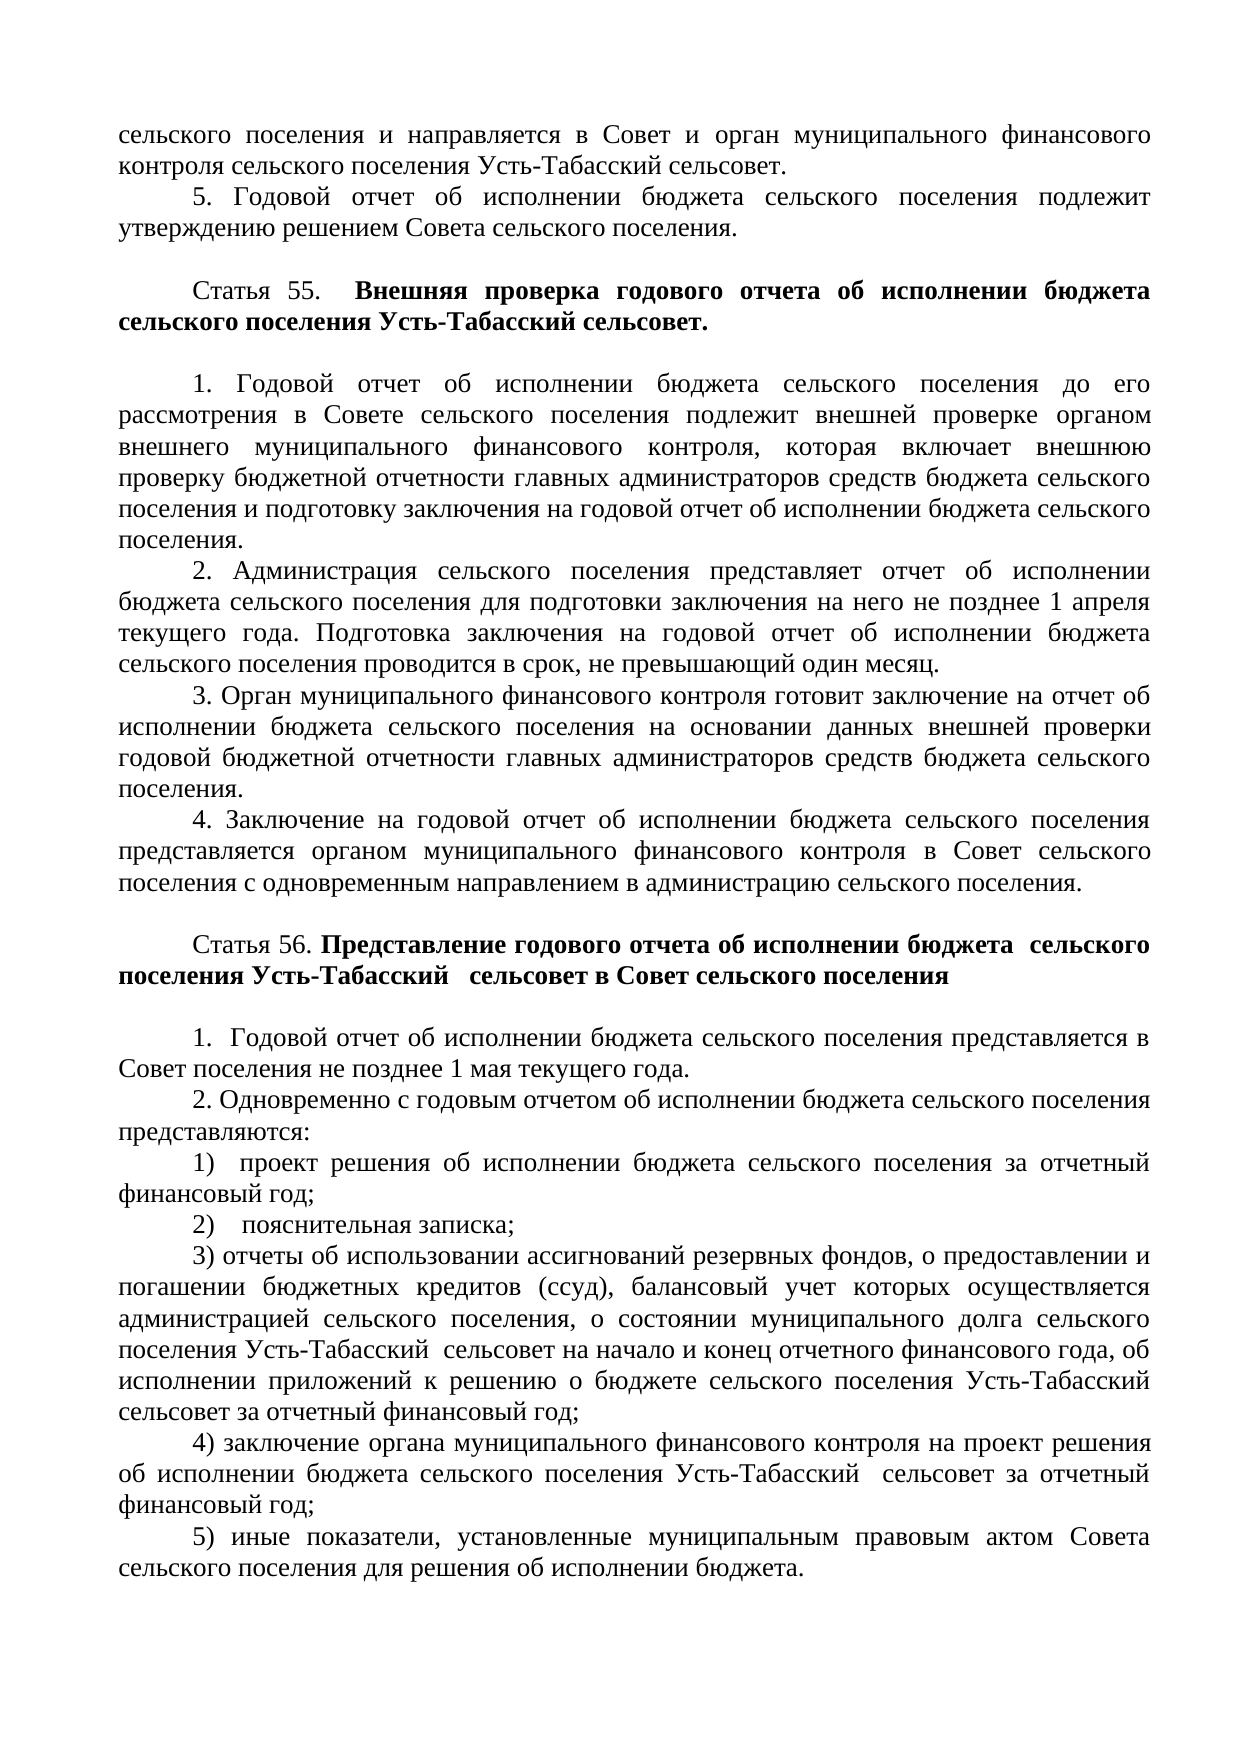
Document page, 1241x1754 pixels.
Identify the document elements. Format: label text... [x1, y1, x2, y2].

text 2. Администрация сельского поселения представляет отчет об исполнении бюджета сельского поселения для подготовки заключения на него не позднее 1 апреля текущего года. Подготовка заключения на годовой отчет об исполнении бюджета сельского поселения проводится в срок, не превышающий один месяц. [118, 554, 1152, 679]
text 4) заключение органа муниципального финансового контроля на проект решения об исполнении бюджета сельского поселения Усть-Табасский сельсовет за отчетный финансовый год; [118, 1426, 1152, 1520]
text 3. Орган муниципального финансового контроля готовит заключение на отчет об исполнении бюджета сельского поселения на основании данных внешней проверки годовой бюджетной отчетности главных администраторов средств бюджета сельского поселения. [118, 679, 1152, 803]
text 4. Заключение на годовой отчет об исполнении бюджета сельского поселения представляется органом муниципального финансового контроля в Совет сельского поселения с одновременным направлением в администрацию сельского поселения. [118, 803, 1152, 897]
text Статья 56. Представление годового отчета об исполнении бюджета сельского поселения Усть-Табасский сельсовет в Совет сельского поселения [118, 928, 1152, 990]
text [118, 118, 1152, 180]
text 1) проект решения об исполнении бюджета сельского поселения за отчетный финансовый год; [118, 1146, 1152, 1208]
text 3) отчеты об использовании ассигнований резервных фондов, о предоставлении и погашении бюджетных кредитов (ссуд), балансовый учет которых осуществляется администрацией сельского поселения, о состоянии муниципального долга сельского поселения Усть-Табасский сельсовет на начало и конец отчетного финансового года, об исполнении приложений к решению о бюджете сельского поселения Усть-Табасский сельсовет за отчетный финансовый год; [118, 1239, 1152, 1426]
text 5. Годовой отчет об исполнении бюджета сельского поселения подлежит утверждению решением Совета сельского поселения. [118, 180, 1152, 243]
text 5) иные показатели, установленные муниципальным правовым актом Совета сельского поселения для решения об исполнении бюджета. [118, 1520, 1152, 1582]
text 2. Одновременно с годовым отчетом об исполнении бюджета сельского поселения представляются: [118, 1084, 1152, 1146]
text Статья 55. Внешняя проверка годового отчета об исполнении бюджета сельского поселения Усть-Табасский сельсовет. [118, 274, 1152, 336]
text 2) пояснительная записка; [118, 1208, 1152, 1239]
text 1. Годовой отчет об исполнении бюджета сельского поселения до его рассмотрения в Совете сельского поселения подлежит внешней проверке органом внешнего муниципального финансового контроля, которая включает внешнюю проверку бюджетной отчетности главных администраторов средств бюджета сельского поселения и подготовку заключения на годовой отчет об исполнении бюджета сельского поселения. [118, 367, 1152, 554]
text 1. Годовой отчет об исполнении бюджета сельского поселения представляется в Совет поселения не позднее 1 мая текущего года. [118, 1021, 1152, 1084]
